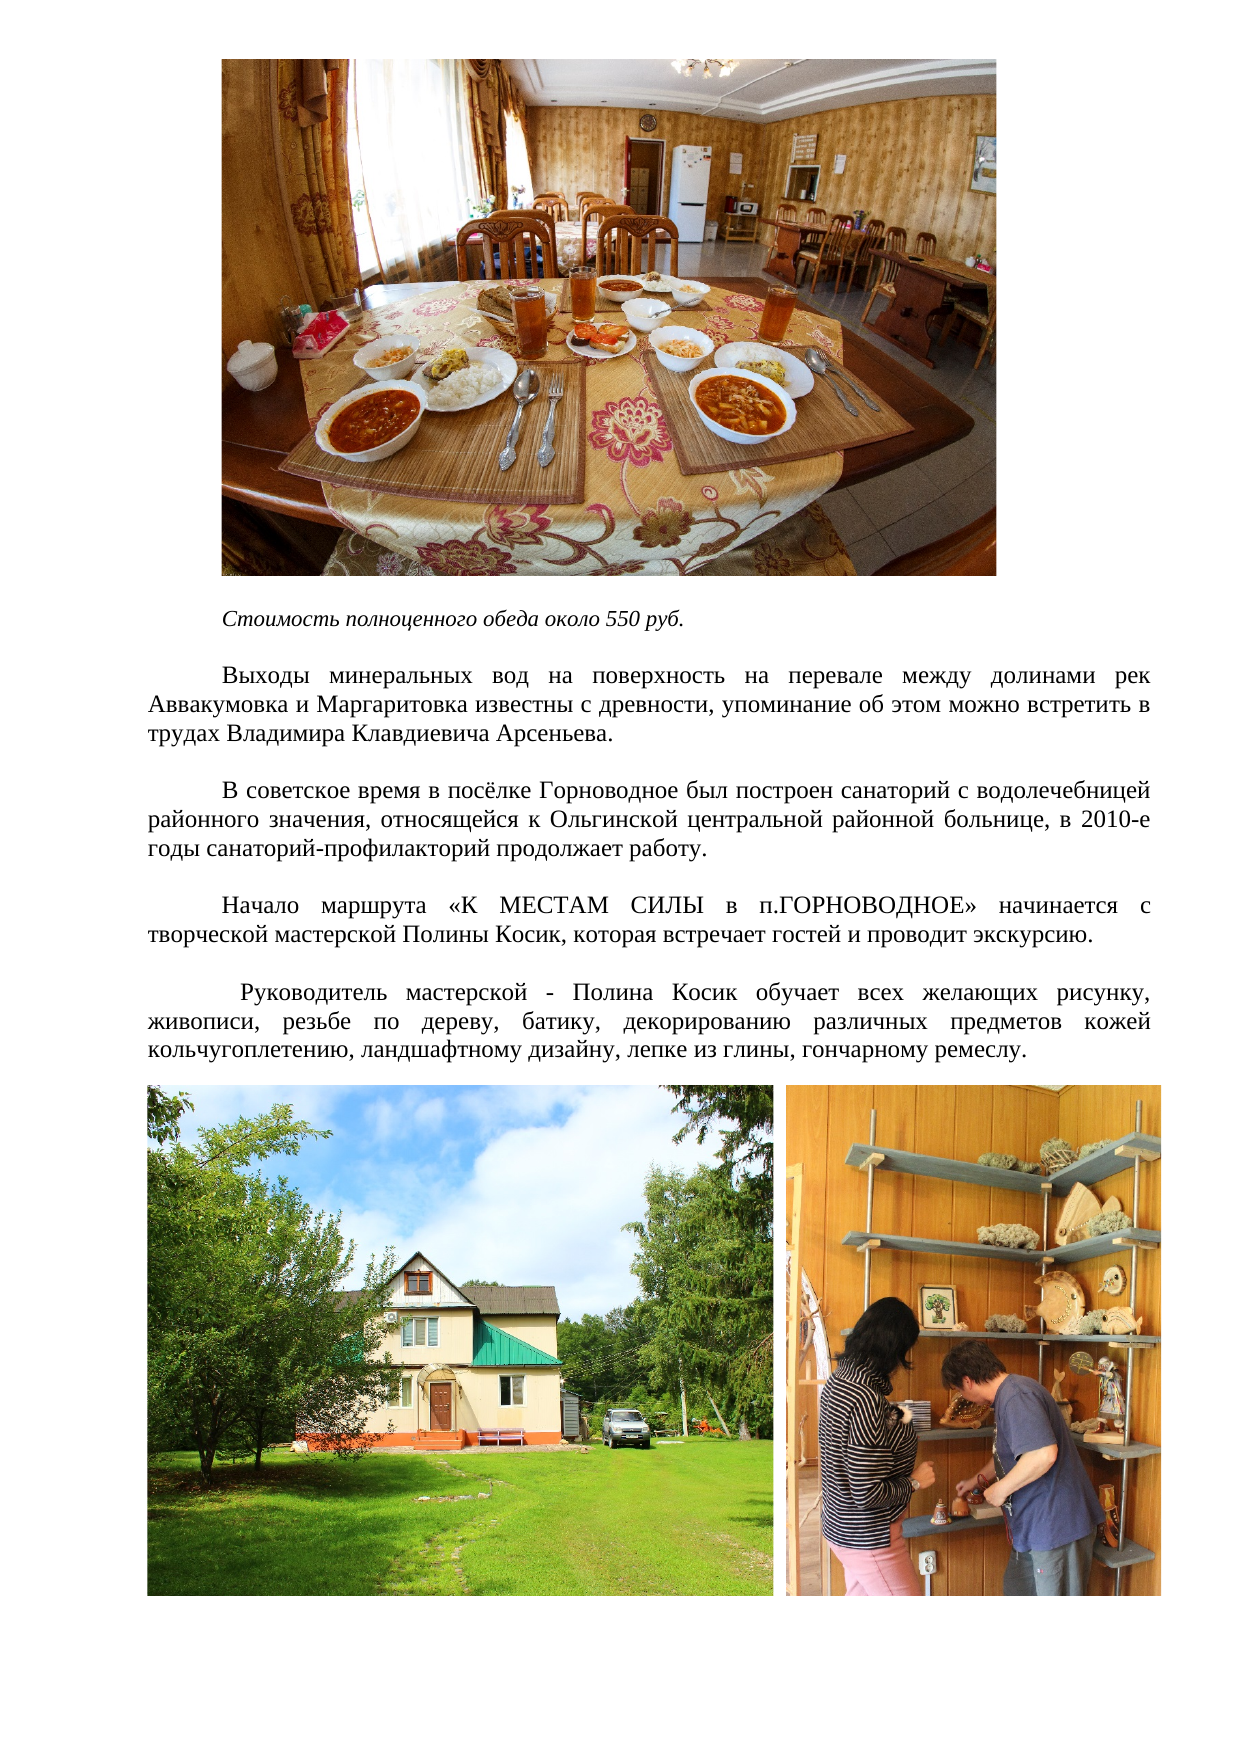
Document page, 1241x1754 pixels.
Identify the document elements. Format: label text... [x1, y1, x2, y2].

text Выходы минеральных вод на поверхность на перевале между долинами рек Аввакумовка и Маргаритовка известны с древности, упоминание об этом можно встретить в трудах Владимира Клавдиевича Арсеньева. [148, 660, 1152, 747]
text Начало маршрута «К МЕСТАМ СИЛЫ в п.ГОРНОВОДНОЕ» начинается с творческой мастерской Полины Косик, которая встречает гостей и проводит экскурсию. [148, 890, 1152, 948]
text Руководитель мастерской - Полина Косик обучает всех желающих рисунку, живописи, резьбе по дереву, батику, декорированию различных предметов кожей кольчугоплетению, ландшафтному дизайну, лепке из глины, гончарному ремеслу. [148, 977, 1152, 1063]
text В советское время в посёлке Горноводное был построен санаторий с водолечебницей районного значения, относящейся к Ольгинской центральной районной больнице, в 2010-е годы санаторий-профилакторий продолжает работу. [148, 775, 1152, 862]
picture [221, 59, 997, 576]
picture [147, 1085, 774, 1596]
text Стоимость полноценного обеда около 550 руб. [148, 605, 1152, 631]
picture [786, 1085, 1162, 1596]
